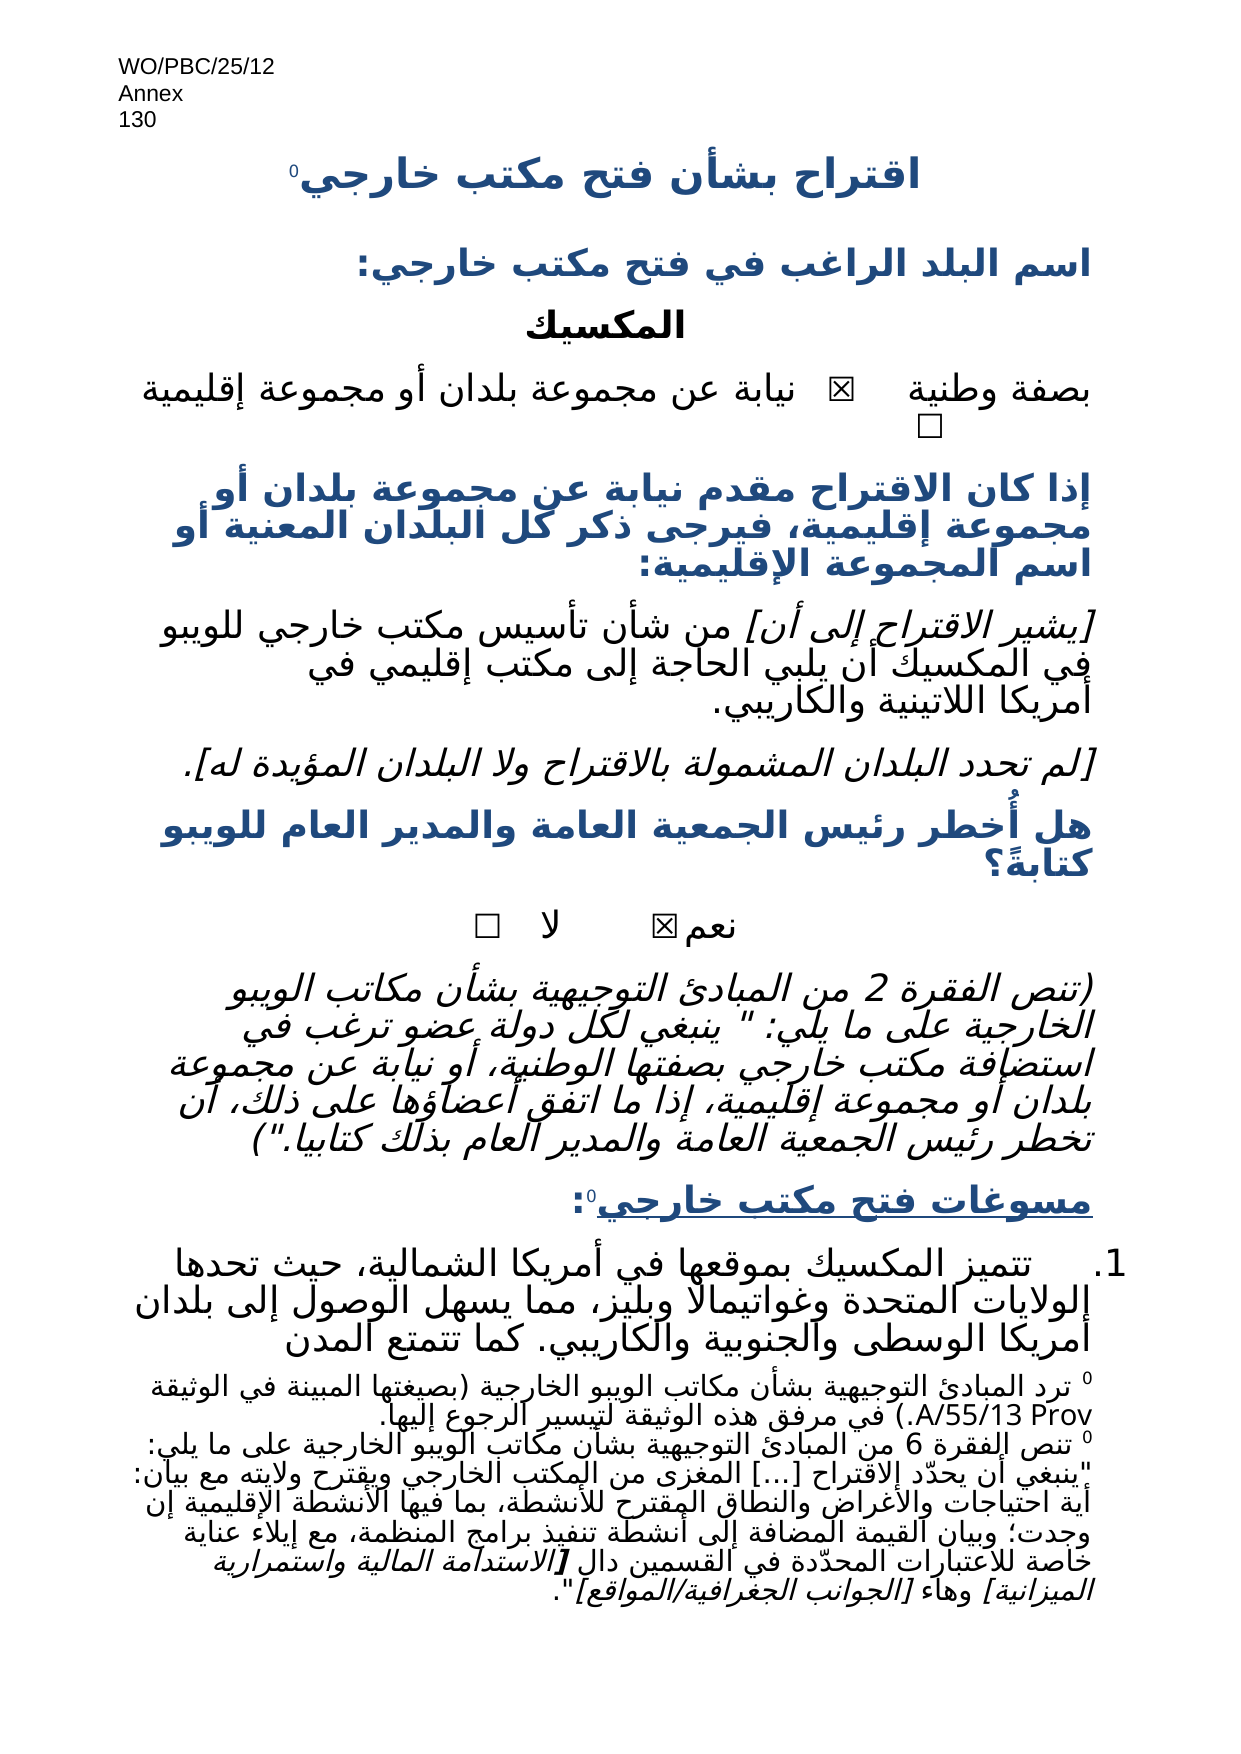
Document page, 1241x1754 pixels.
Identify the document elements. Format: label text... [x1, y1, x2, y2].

text [يشير الاقتراح إلى أن] من شأن تأسيس مكتب خارجي للويبو في المكسيك أن يلبي الحاجة إلى مكتب إقليمي في أمريكا اللاتينية والكاريبي. [118, 608, 1092, 721]
text هل أُخطر رئيس الجمعية العامة والمدير العام للويبو كتابةً؟ [118, 808, 1092, 883]
text بصفة وطنية نيابة عن مجموعة بلدان أو مجموعة إقليمية [118, 371, 1092, 446]
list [118, 1246, 1092, 1358]
text إذا كان الاقتراح مقدم نيابة عن مجموعة بلدان أو مجموعة إقليمية، فيرجى ذكر كل البلدان المعنية أو اسم المجموعة الإقليمية: [118, 471, 1092, 583]
text اقتراح بشأن فتح مكتب خارجي [118, 158, 1092, 196]
text نعم لا [118, 908, 1092, 946]
text اسم البلد الراغب في فتح مكتب خارجي: [118, 246, 1092, 283]
subtitle المكسيك [118, 308, 1092, 346]
text [لم تحدد البلدان المشمولة بالاقتراح ولا البلدان المؤيدة له]. [118, 746, 1092, 783]
text (تنص الفقرة 2 من المبادئ التوجيهية بشأن مكاتب الويبو الخارجية على ما يلي: " ينبغي لكل دولة عضو ترغب في استضافة مكتب خارجي بصفتها الوطنية، أو نيابة عن مجموعة بلدان أو مجموعة إقليمية، إذا ما اتفق أعضاؤها على ذلك، أن تخطر رئيس الجمعية العامة والمدير العام بذلك كتابيا.") [118, 971, 1092, 1158]
text مسوغات فتح مكتب خارجي: [118, 1183, 1092, 1221]
